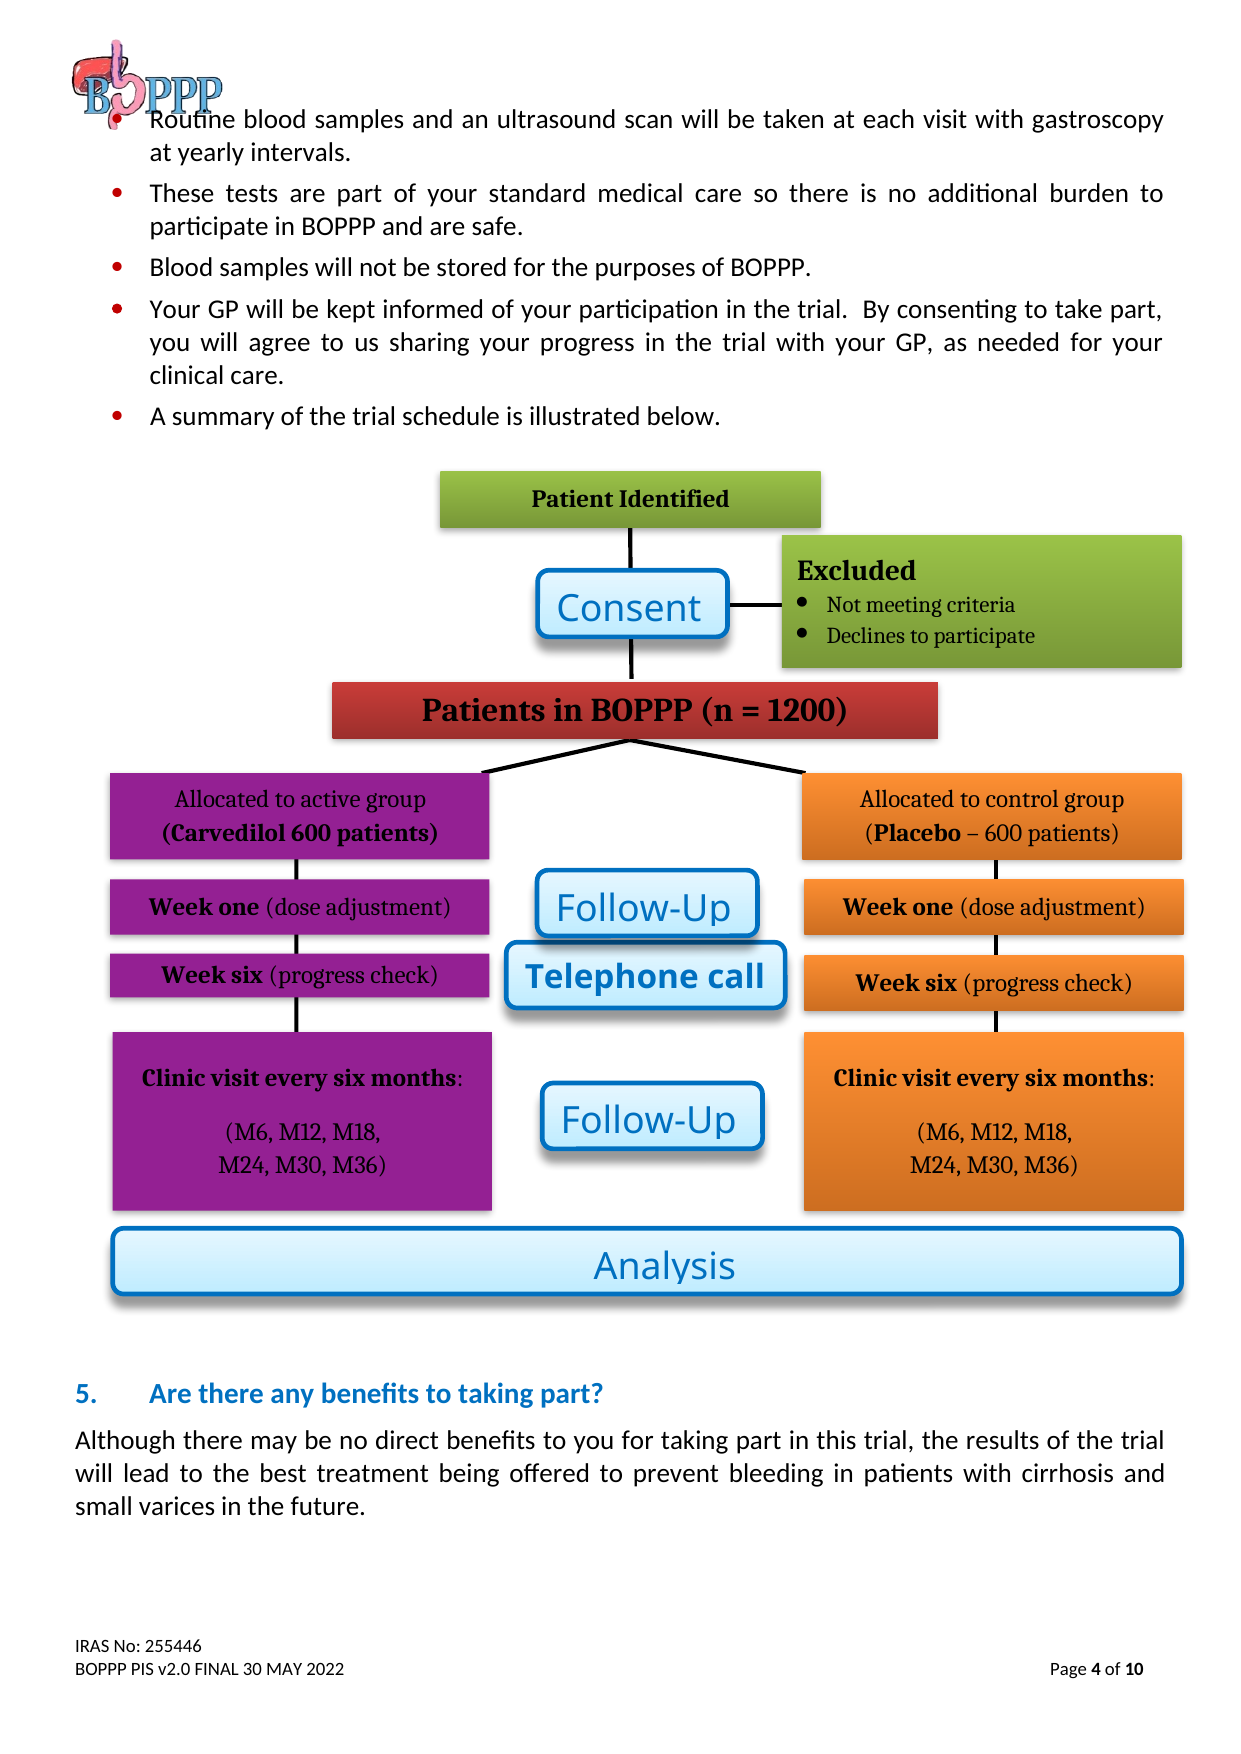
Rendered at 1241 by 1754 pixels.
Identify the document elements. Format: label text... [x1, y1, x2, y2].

list Routine blood samples and an ultrasound scan will be taken at each visit with gastroscopy at yearly intervals. [112, 102, 1165, 168]
subtitle Are there any benefits to taking part? [75, 1375, 1165, 1411]
picture [64, 34, 226, 135]
list Blood samples will not be stored for the purposes of BOPPP. [112, 251, 1165, 283]
text Although there may be no direct benefits to you for taking part in this trial, the results of the trial will lead to the best treatment being offered to prevent bleeding in patients with cirrhosis and small varices in the future. [75, 1423, 1168, 1522]
list Your GP will be kept informed of your participation in the trial. By consenting to take part, you will agree to us sharing your progress in the trial with your GP, as needed for your clinical care. [112, 292, 1165, 391]
list These tests are part of your standard medical care so there is no additional burden to participate in BOPPP and are safe. [112, 176, 1165, 242]
list A summary of the trial schedule is illustrated below. [112, 399, 1165, 432]
